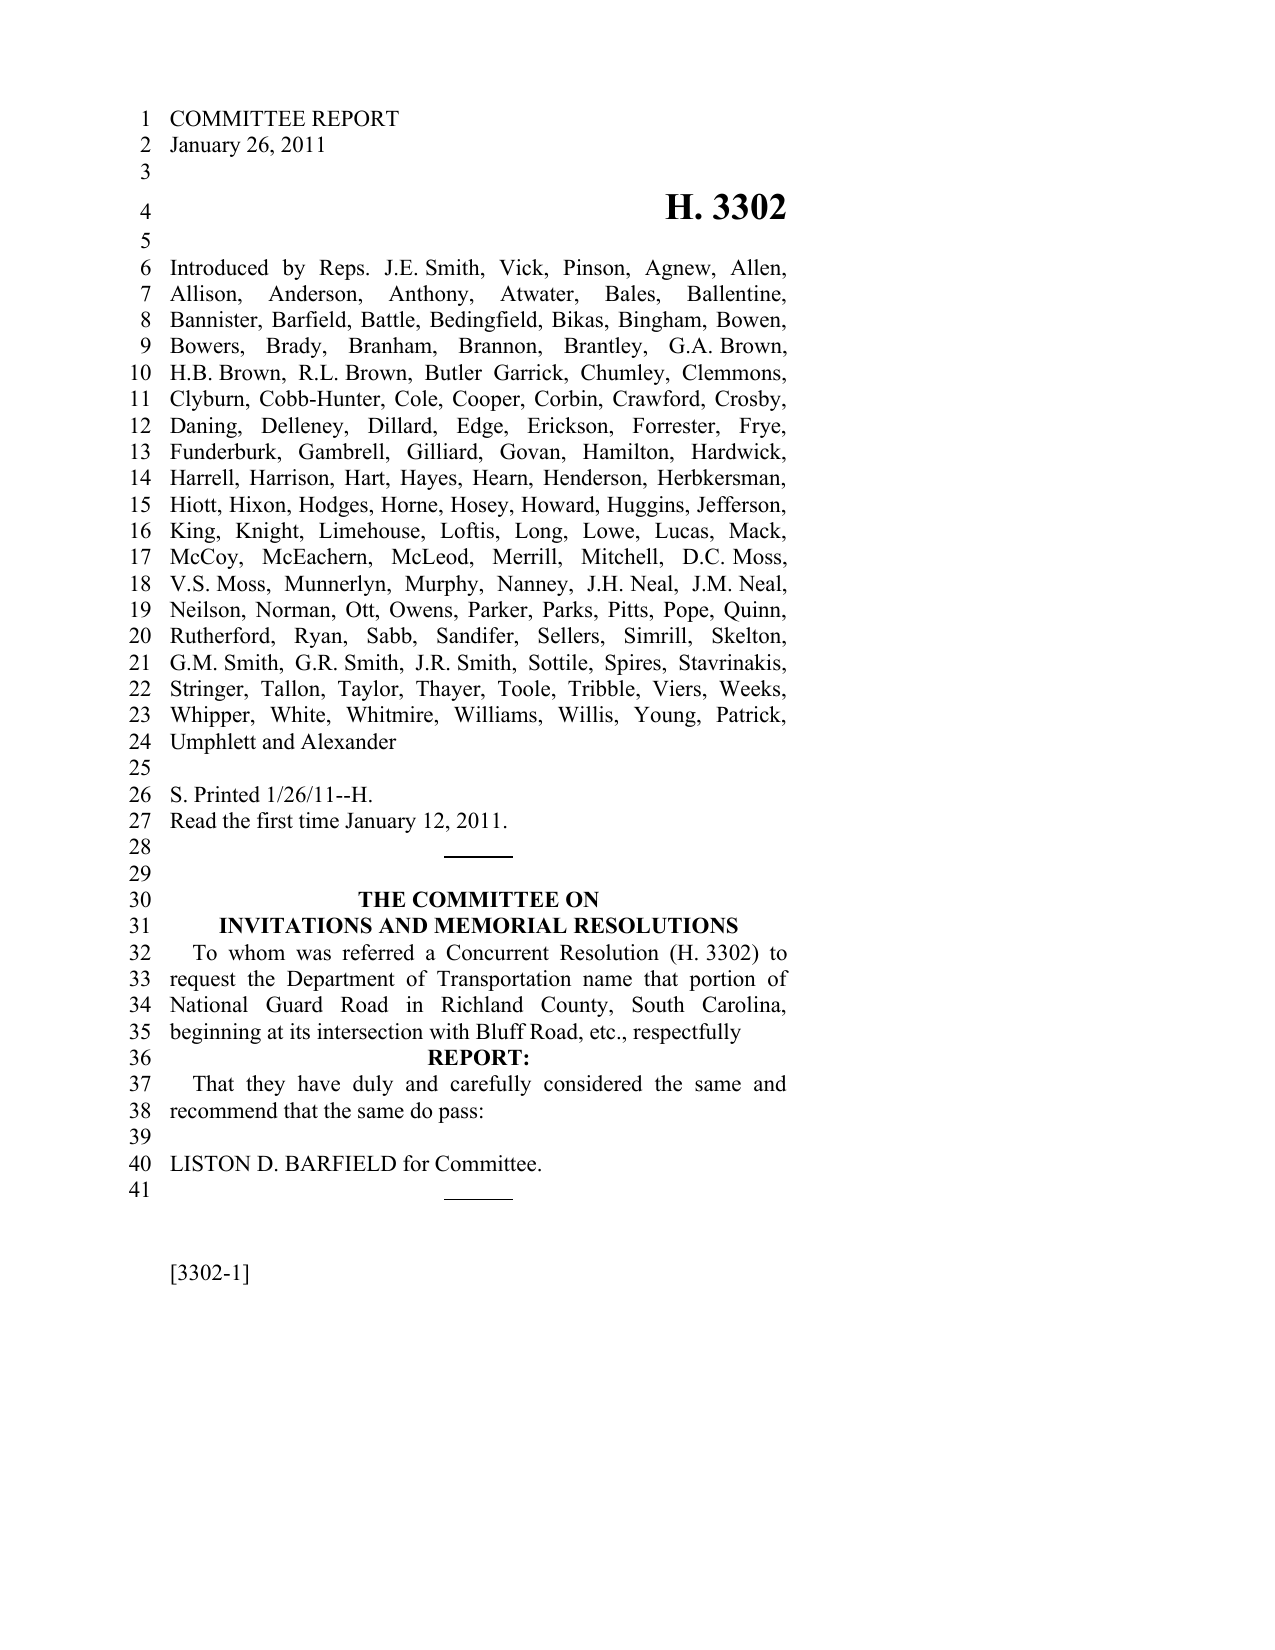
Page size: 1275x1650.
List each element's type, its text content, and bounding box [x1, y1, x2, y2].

text Read the first time January 12, 2011. [169, 807, 787, 833]
text To whom was referred a Concurrent Resolution (H. 3302) to request the Department of Transportation name that portion of National Guard Road in Richland County, South Carolina, beginning at its intersection with Bluff Road, etc., respectfully [169, 939, 787, 1044]
text That they have duly and carefully considered the same and recommend that the same do pass: [169, 1071, 787, 1123]
text S. Printed 1/26/11--H. [169, 781, 787, 807]
text INVITATIONS AND MEMORIAL RESOLUTIONS [169, 912, 787, 939]
text THE COMMITTEE ON [169, 886, 787, 912]
text COMMITTEE REPORT [169, 105, 787, 131]
text REPORT: [169, 1044, 787, 1071]
text January 26, 2011 [169, 131, 787, 158]
text H. 3302 [169, 184, 787, 227]
text Introduced by Reps. J.E. Smith, Vick, Pinson, Agnew, Allen, Allison, Anderson, Anthony, Atwater, Bales, Ballentine, Bannister, Barfield, Battle, Bedingfield, Bikas, Bingham, Bowen, Bowers, Brady, Branham, Brannon, Brantley, G.A. Brown, H.B. Brown, R.L. Brown, Butler Garrick, Chumley, Clemmons, Clyburn, Cobb-Hunter, Cole, Cooper, Corbin, Crawford, Crosby, Daning, Delleney, Dillard, Edge, Erickson, Forrester, Frye, Funderburk, Gambrell, Gilliard, Govan, Hamilton, Hardwick, Harrell, Harrison, Hart, Hayes, Hearn, Henderson, Herbkersman, Hiott, Hixon, Hodges, Horne, Hosey, Howard, Huggins, Jefferson, King, Knight, Limehouse, Loftis, Long, Lowe, Lucas, Mack, McCoy, McEachern, McLeod, Merrill, Mitchell, D.C. Moss, V.S. Moss, Munnerlyn, Murphy, Nanney, J.H. Neal, J.M. Neal, Neilson, Norman, Ott, Owens, Parker, Parks, Pitts, Pope, Quinn, Rutherford, Ryan, Sabb, Sandifer, Sellers, Simrill, Skelton, G.M. Smith, G.R. Smith, J.R. Smith, Sottile, Spires, Stavrinakis, Stringer, Tallon, Taylor, Thayer, Toole, Tribble, Viers, Weeks, Whipper, White, Whitmire, Williams, Willis, Young, Patrick, Umphlett and Alexander [169, 253, 787, 754]
text LISTON D. BARFIELD for Committee. [169, 1149, 787, 1176]
